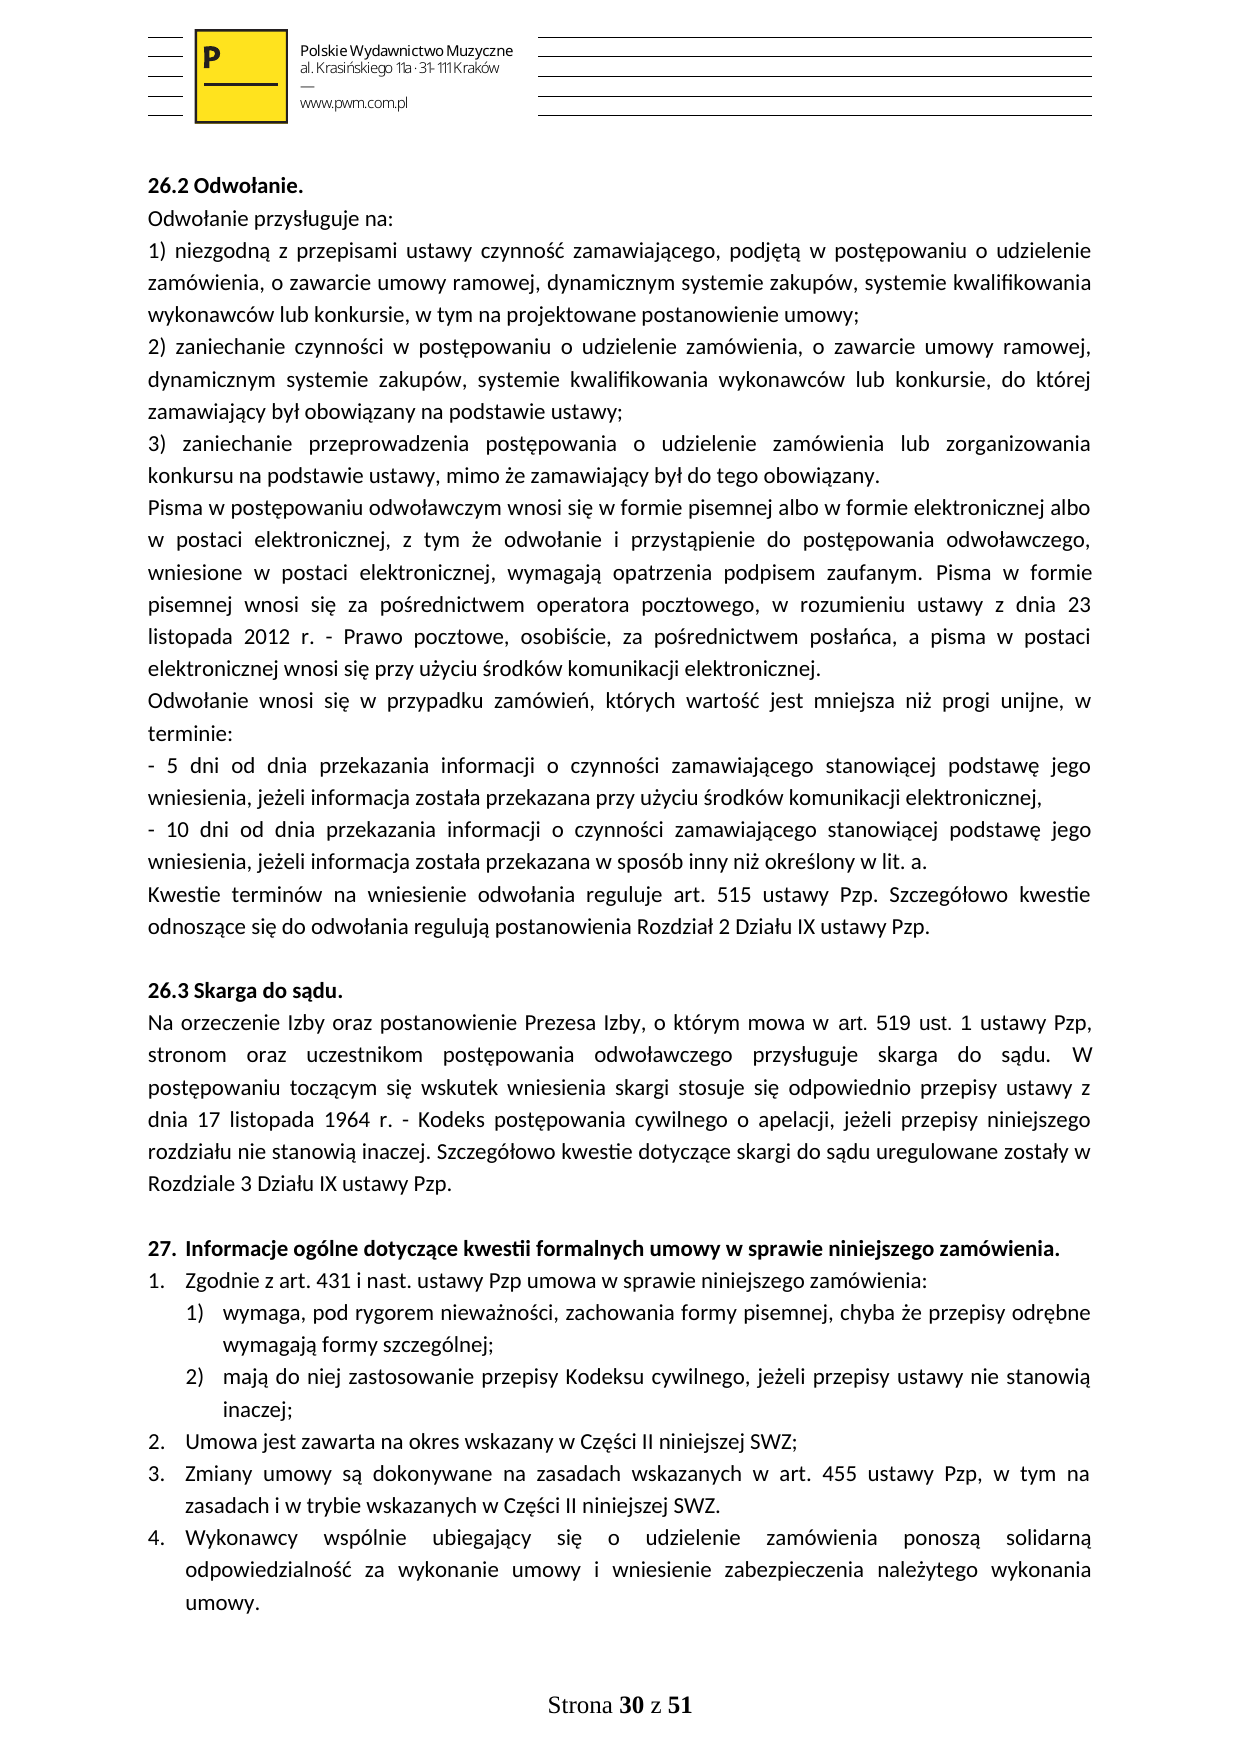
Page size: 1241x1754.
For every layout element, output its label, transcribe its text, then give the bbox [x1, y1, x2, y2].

text Odwołanie przysługuje na: [148, 204, 1093, 232]
list mają do niej zastosowanie przepisy Kodeksu cywilnego, jeżeli przepisy ustawy nie stanowią inaczej; [185, 1362, 1093, 1423]
list wymaga, pod rygorem nieważności, zachowania formy pisemnej, chyba że przepisy odrębne wymagają formy szczególnej; [185, 1298, 1093, 1358]
subtitle Informacje ogólne dotyczące kwestii formalnych umowy w sprawie niniejszego zamówienia. [148, 1234, 1093, 1262]
list Zgodnie z art. 431 i nast. ustawy Pzp umowa w sprawie niniejszego zamówienia: [148, 1266, 1093, 1294]
text Na orzeczenie Izby oraz postanowienie Prezesa Izby, o którym mowa w art. 519 ust. 1 ustawy Pzp, stronom oraz uczestnikom postępowania odwoławczego przysługuje skarga do sądu. W postępowaniu toczącym się wskutek wniesienia skargi stosuje się odpowiednio przepisy ustawy z dnia 17 listopada 1964 r. - Kodeks postępowania cywilnego o apelacji, jeżeli przepisy niniejszego rozdziału nie stanowią inaczej. Szczegółowo kwestie dotyczące skargi do sądu uregulowane zostały w Rozdziale 3 Działu IX ustawy Pzp. [148, 1008, 1093, 1197]
text - 10 dni od dnia przekazania informacji o czynności zamawiającego stanowiącej podstawę jego wniesienia, jeżeli informacja została przekazana w sposób inny niż określony w lit. a. [148, 815, 1093, 876]
text 3) zaniechanie przeprowadzenia postępowania o udzielenie zamówienia lub zorganizowania konkursu na podstawie ustawy, mimo że zamawiający był do tego obowiązany. [148, 429, 1093, 489]
text 2) zaniechanie czynności w postępowaniu o udzielenie zamówienia, o zawarcie umowy ramowej, dynamicznym systemie zakupów, systemie kwalifikowania wykonawców lub konkursie, do której zamawiający był obowiązany na podstawie ustawy; [148, 332, 1093, 425]
subtitle 26.2 Odwołanie. [148, 172, 1093, 199]
list Zmiany umowy są dokonywane na zasadach wskazanych w art. 455 ustawy Pzp, w tym na zasadach i w trybie wskazanych w Części II niniejszej SWZ. [148, 1459, 1093, 1519]
subtitle 26.3 Skarga do sądu. [148, 976, 1093, 1004]
text 1) niezgodną z przepisami ustawy czynność zamawiającego, podjętą w postępowaniu o udzielenie zamówienia, o zawarcie umowy ramowej, dynamicznym systemie zakupów, systemie kwalifikowania wykonawców lub konkursie, w tym na projektowane postanowienie umowy; [148, 236, 1093, 328]
text Pisma w postępowaniu odwoławczym wnosi się w formie pisemnej albo w formie elektronicznej albo w postaci elektronicznej, z tym że odwołanie i przystąpienie do postępowania odwoławczego, wniesione w postaci elektronicznej, wymagają opatrzenia podpisem zaufanym. Pisma w formie pisemnej wnosi się za pośrednictwem operatora pocztowego, w rozumieniu ustawy z dnia 23 listopada 2012 r. - Prawo pocztowe, osobiście, za pośrednictwem posłańca, a pisma w postaci elektronicznej wnosi się przy użyciu środków komunikacji elektronicznej. [148, 493, 1093, 682]
text Odwołanie wnosi się w przypadku zamówień, których wartość jest mniejsza niż progi unijne, w terminie: [148, 687, 1093, 747]
list Wykonawcy wspólnie ubiegający się o udzielenie zamówienia ponoszą solidarną odpowiedzialność za wykonanie umowy i wniesienie zabezpieczenia należytego wykonania umowy. [148, 1523, 1093, 1616]
text - 5 dni od dnia przekazania informacji o czynności zamawiającego stanowiącej podstawę jego wniesienia, jeżeli informacja została przekazana przy użyciu środków komunikacji elektronicznej, [148, 751, 1093, 811]
text Kwestie terminów na wniesienie odwołania reguluje art. 515 ustawy Pzp. Szczegółowo kwestie odnoszące się do odwołania regulują postanowienia Rozdział 2 Działu IX ustawy Pzp. [148, 880, 1093, 940]
list Umowa jest zawarta na okres wskazany w Części II niniejszej SWZ; [148, 1427, 1093, 1455]
